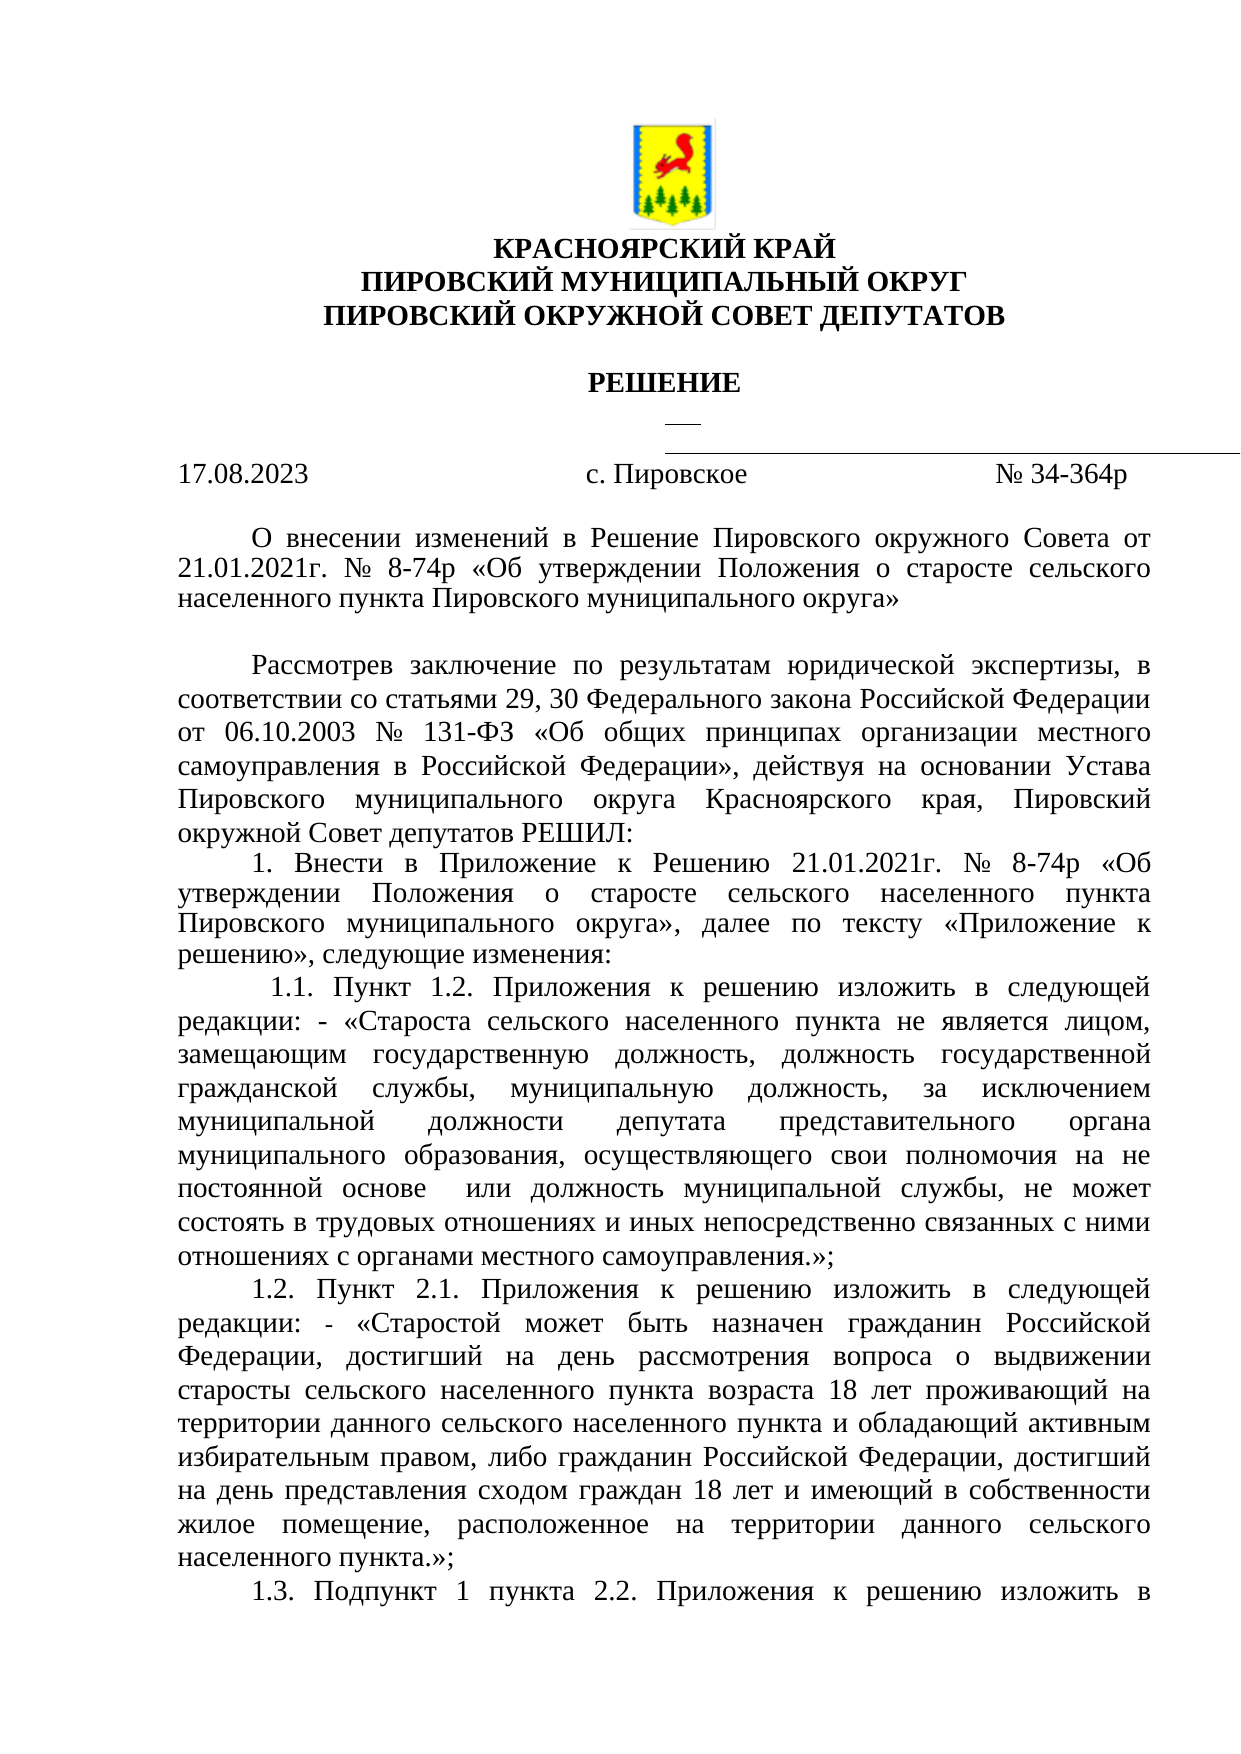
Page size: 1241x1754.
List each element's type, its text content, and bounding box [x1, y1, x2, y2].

text 1.2. Пункт 2.1. Приложения к решению изложить в следующей редакции: - «Старостой может быть назначен гражданин Российской Федерации, достигший на день рассмотрения вопроса о выдвижении старосты сельского населенного пункта возраста 18 лет проживающий на территории данного сельского населенного пункта и обладающий активным избирательным правом, либо гражданин Российской Федерации, достигший на день представления сходом граждан 18 лет и имеющий в собственности жилое помещение, расположенное на территории данного сельского населенного пункта.»; [177, 1271, 1152, 1573]
text ПИРОВСКИЙ МУНИЦИПАЛЬНЫЙ ОКРУГ [177, 264, 1152, 298]
text Рассмотрев заключение по результатам юридической экспертизы, в соответствии со статьями 29, 30 Федерального закона Российской Федерации от 06.10.2003 № 131-ФЗ «Об общих принципах организации местного самоуправления в Российской Федерации», действуя на основании Устава Пировского муниципального округа Красноярского края, Пировский окружной Совет депутатов РЕШИЛ: [177, 647, 1152, 849]
text 17.08.2023 с. Пировское № 34-364р [177, 456, 1152, 490]
text РЕШЕНИЕ [177, 365, 1152, 399]
picture [629, 118, 717, 231]
text 1.1. Пункт 1.2. Приложения к решению изложить в следующей редакции: - «Староста сельского населенного пункта не является лицом, замещающим государственную должность, должность государственной гражданской службы, муниципальную должность, за исключением муниципальной должности депутата представительного органа муниципального образования, осуществляющего свои полномочия на не постоянной основе или должность муниципальной службы, не может состоять в трудовых отношениях и иных непосредственно связанных с ними отношениях с органами местного самоуправления.»; [177, 969, 1152, 1271]
text КРАСНОЯРСКИЙ КРАЙ [177, 231, 1152, 264]
text ПИРОВСКИЙ ОКРУЖНОЙ СОВЕТ ДЕПУТАТОВ [177, 298, 1152, 332]
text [177, 1573, 1152, 1607]
text 1. Внести в Приложение к Решению 21.01.2021г. № 8-74р «Об утверждении Положения о старосте сельского населенного пункта Пировского муниципального округа», далее по тексту «Приложение к решению», следующие изменения: [177, 849, 1152, 969]
text О внесении изменений в Решение Пировского окружного Совета от 21.01.2021г. № 8-74р «Об утверждении Положения о старосте сельского населенного пункта Пировского муниципального округа» [177, 523, 1152, 614]
